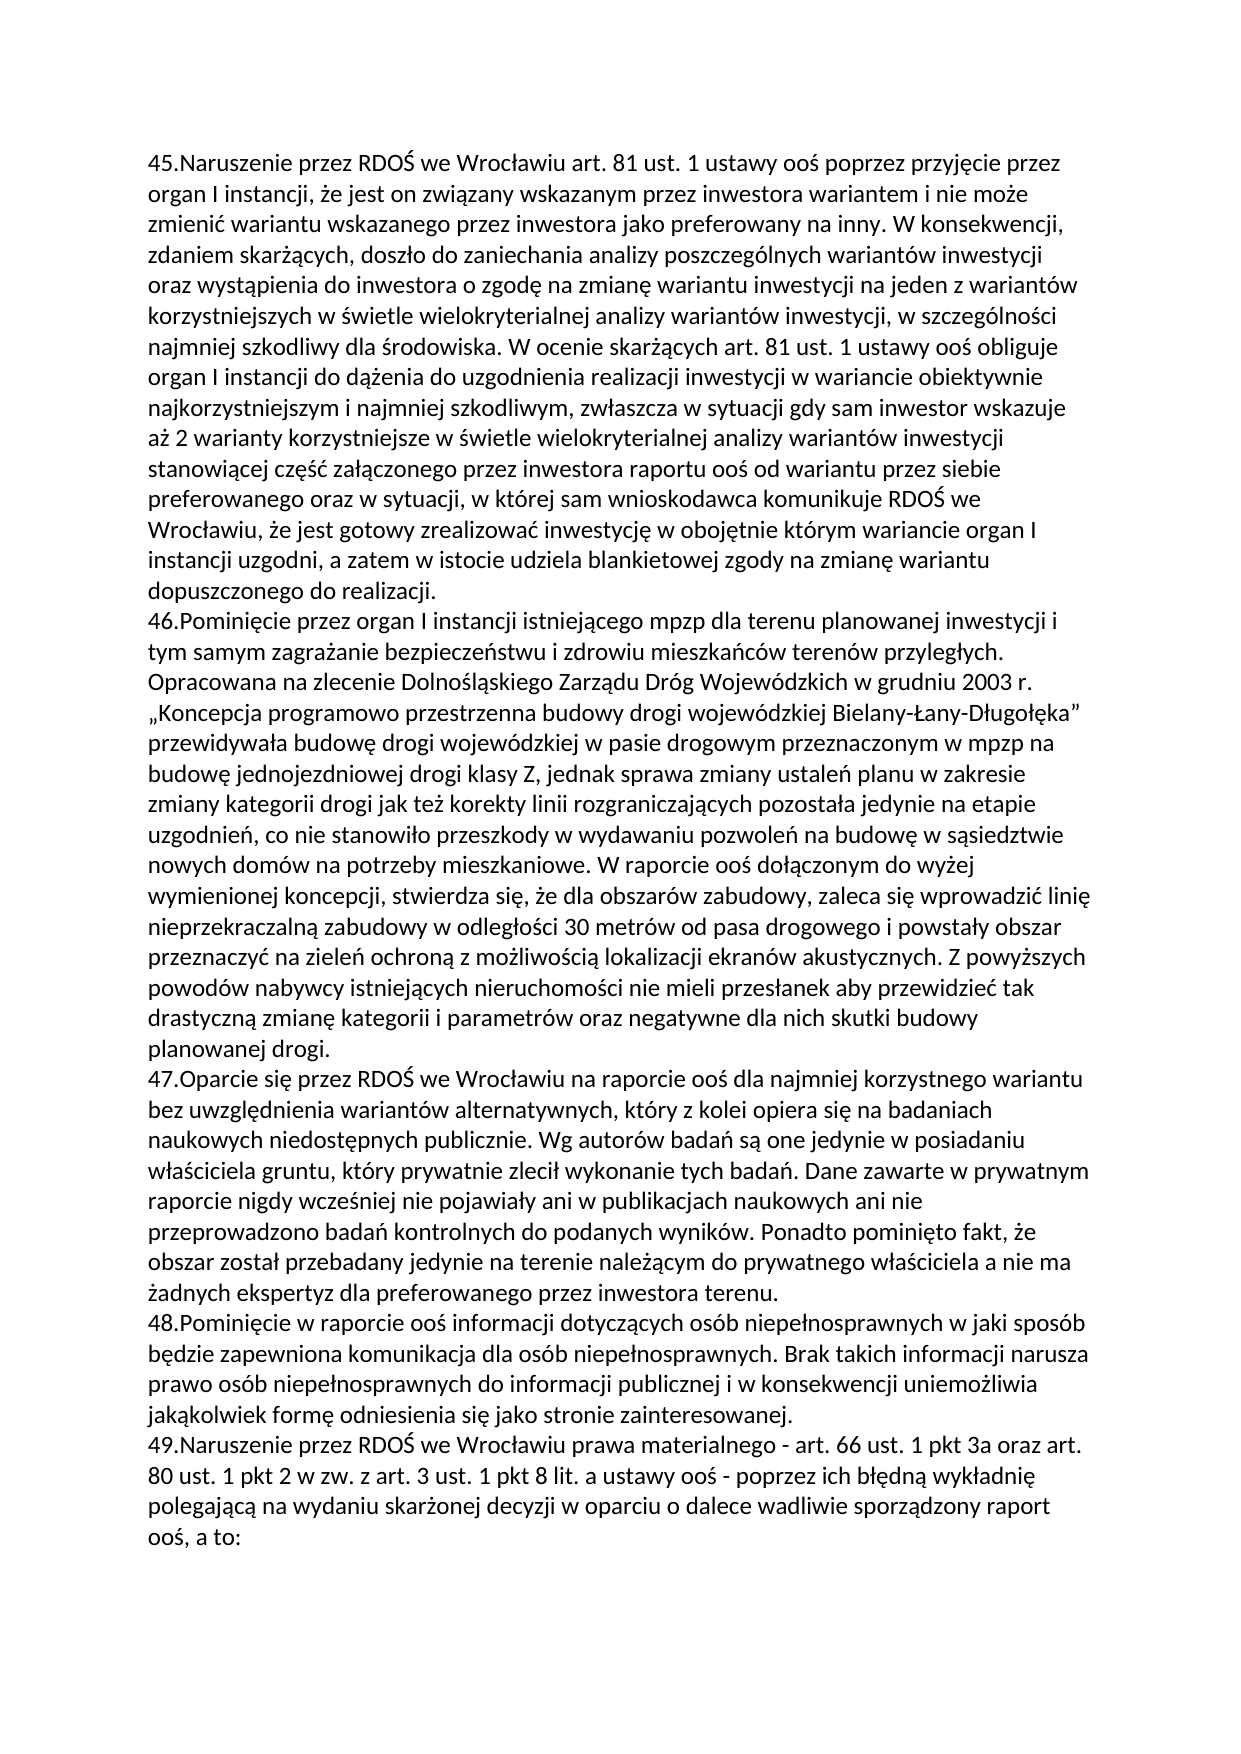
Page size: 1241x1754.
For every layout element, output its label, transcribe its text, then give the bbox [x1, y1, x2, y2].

text 49.Naruszenie przez RDOŚ we Wrocławiu prawa materialnego - art. 66 ust. 1 pkt 3a oraz art. 80 ust. 1 pkt 2 w zw. z art. 3 ust. 1 pkt 8 lit. a ustawy ooś - poprzez ich błędną wykładnię polegającą na wydaniu skarżonej decyzji w oparciu o dalece wadliwie sporządzony raport ooś, a to: [148, 1429, 1093, 1552]
text 45.Naruszenie przez RDOŚ we Wrocławiu art. 81 ust. 1 ustawy ooś poprzez przyjęcie przez organ I instancji, że jest on związany wskazanym przez inwestora wariantem i nie może zmienić wariantu wskazanego przez inwestora jako preferowany na inny. W konsekwencji, zdaniem skarżących, doszło do zaniechania analizy poszczególnych wariantów inwestycji oraz wystąpienia do inwestora o zgodę na zmianę wariantu inwestycji na jeden z wariantów korzystniejszych w świetle wielokryterialnej analizy wariantów inwestycji, w szczególności najmniej szkodliwy dla środowiska. W ocenie skarżących art. 81 ust. 1 ustawy ooś obliguje organ I instancji do dążenia do uzgodnienia realizacji inwestycji w wariancie obiektywnie najkorzystniejszym i najmniej szkodliwym, zwłaszcza w sytuacji gdy sam inwestor wskazuje aż 2 warianty korzystniejsze w świetle wielokryterialnej analizy wariantów inwestycji stanowiącej część załączonego przez inwestora raportu ooś od wariantu przez siebie preferowanego oraz w sytuacji, w której sam wnioskodawca komunikuje RDOŚ we Wrocławiu, że jest gotowy zrealizować inwestycję w obojętnie którym wariancie organ I instancji uzgodni, a zatem w istocie udziela blankietowej zgody na zmianę wariantu dopuszczonego do realizacji. [148, 148, 1093, 605]
text 46.Pominięcie przez organ I instancji istniejącego mpzp dla terenu planowanej inwestycji i tym samym zagrażanie bezpieczeństwu i zdrowiu mieszkańców terenów przyległych. Opracowana na zlecenie Dolnośląskiego Zarządu Dróg Wojewódzkich w grudniu 2003 r. „Koncepcja programowo przestrzenna budowy drogi wojewódzkiej Bielany-Łany-Długołęka” przewidywała budowę drogi wojewódzkiej w pasie drogowym przeznaczonym w mpzp na budowę jednojezdniowej drogi klasy Z, jednak sprawa zmiany ustaleń planu w zakresie zmiany kategorii drogi jak też korekty linii rozgraniczających pozostała jedynie na etapie uzgodnień, co nie stanowiło przeszkody w wydawaniu pozwoleń na budowę w sąsiedztwie nowych domów na potrzeby mieszkaniowe. W raporcie ooś dołączonym do wyżej wymienionej koncepcji, stwierdza się, że dla obszarów zabudowy, zaleca się wprowadzić linię nieprzekraczalną zabudowy w odległości 30 metrów od pasa drogowego i powstały obszar przeznaczyć na zieleń ochroną z możliwością lokalizacji ekranów akustycznych. Z powyższych powodów nabywcy istniejących nieruchomości nie mieli przesłanek aby przewidzieć tak drastyczną zmianę kategorii i parametrów oraz negatywne dla nich skutki budowy planowanej drogi. [148, 605, 1093, 1063]
text 48.Pominięcie w raporcie ooś informacji dotyczących osób niepełnosprawnych w jaki sposób będzie zapewniona komunikacja dla osób niepełnosprawnych. Brak takich informacji narusza prawo osób niepełnosprawnych do informacji publicznej i w konsekwencji uniemożliwia jakąkolwiek formę odniesienia się jako stronie zainteresowanej. [148, 1307, 1093, 1429]
text 47.Oparcie się przez RDOŚ we Wrocławiu na raporcie ooś dla najmniej korzystnego wariantu bez uwzględnienia wariantów alternatywnych, który z kolei opiera się na badaniach naukowych niedostępnych publicznie. Wg autorów badań są one jedynie w posiadaniu właściciela gruntu, który prywatnie zlecił wykonanie tych badań. Dane zawarte w prywatnym raporcie nigdy wcześniej nie pojawiały ani w publikacjach naukowych ani nie przeprowadzono badań kontrolnych do podanych wyników. Ponadto pominięto fakt, że obszar został przebadany jedynie na terenie należącym do prywatnego właściciela a nie ma żadnych ekspertyz dla preferowanego przez inwestora terenu. [148, 1063, 1093, 1307]
